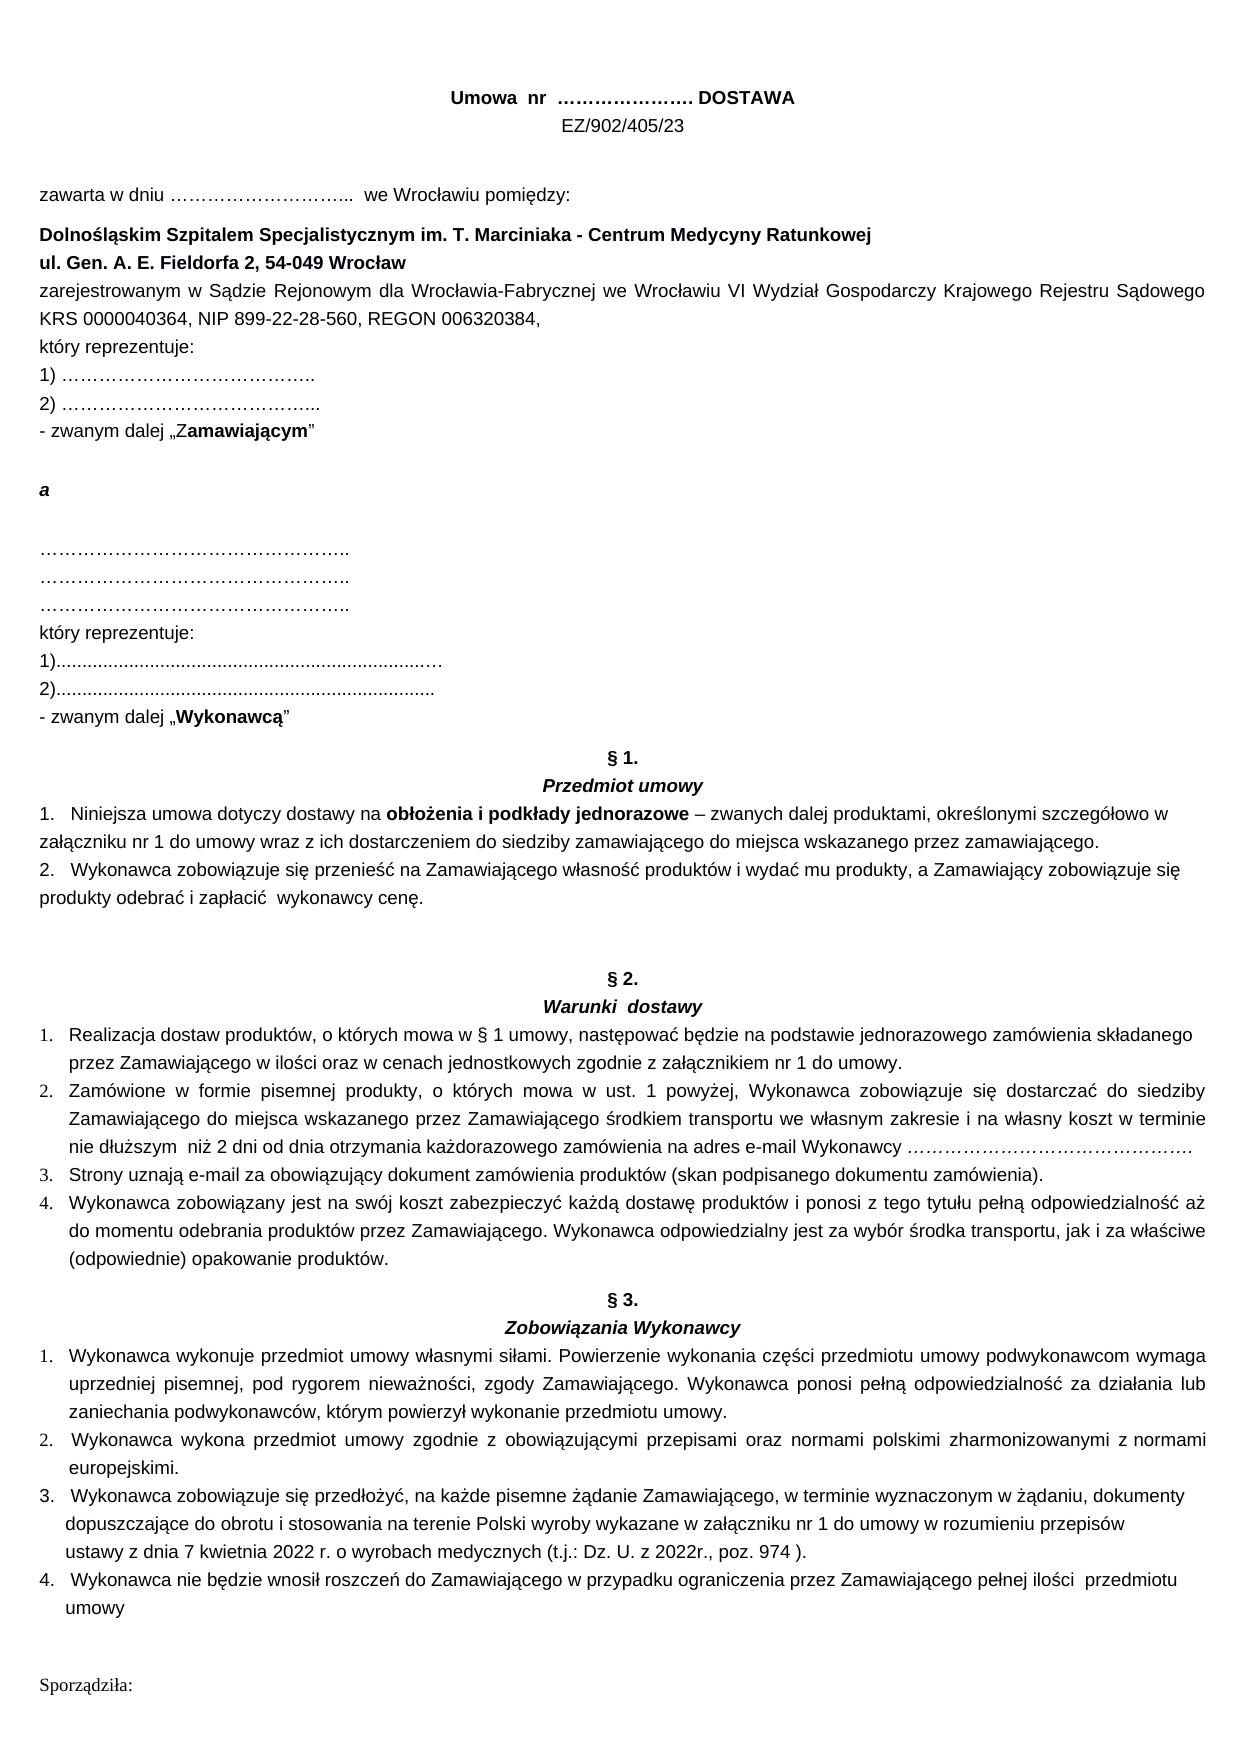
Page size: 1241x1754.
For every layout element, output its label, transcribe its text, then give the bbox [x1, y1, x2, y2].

text ………………………………………….. [39, 594, 1206, 615]
list Zamówione w formie pisemnej produkty, o których mowa w ust. 1 powyżej, Wykonawca zobowiązuje się dostarczać do siedziby Zamawiającego do miejsca wskazanego przez Zamawiającego środkiem transportu we własnym zakresie i na własny koszt w terminie nie dłuższym niż 2 dni od dnia otrzymania każdorazowego zamówienia na adres e-mail Wykonawcy ………………………………………. [39, 1080, 1206, 1157]
text zarejestrowanym w Sądzie Rejonowym dla Wrocławia-Fabrycznej we Wrocławiu VI Wydział Gospodarczy Krajowego Rejestru Sądowego KRS 0000040364, NIP 899-22-28-560, REGON 006320384, [39, 280, 1206, 330]
text ………………………………………….. [39, 566, 1206, 587]
text § 3. [39, 1289, 1206, 1310]
text 4. Wykonawca nie będzie wnosił roszczeń do Zamawiającego w przypadku ograniczenia przez Zamawiającego pełnej ilości przedmiotu [39, 1569, 1206, 1591]
list Wykonawca zobowiązany jest na swój koszt zabezpieczyć każdą dostawę produktów i ponosi z tego tytułu pełną odpowiedzialność aż do momentu odebrania produktów przez Zamawiającego. Wykonawca odpowiedzialny jest za wybór środka transportu, jak i za właściwe (odpowiednie) opakowanie produktów. [39, 1192, 1206, 1270]
list 2. Wykonawca zobowiązuje się przenieść na Zamawiającego własność produktów i wydać mu produkty, a Zamawiający zobowiązuje się produkty odebrać i zapłacić wykonawcy cenę. [39, 858, 1206, 908]
text ustawy z dnia 7 kwietnia 2022 r. o wyrobach medycznych (t.j.: Dz. U. z 2022r., poz. 974 ). [39, 1541, 1206, 1563]
text dopuszczające do obrotu i stosowania na terenie Polski wyroby wykazane w załączniku nr 1 do umowy w rozumieniu przepisów [39, 1513, 1206, 1535]
text Umowa nr …………………. DOSTAWA [39, 87, 1206, 109]
text 2)......................................................................... [39, 678, 1206, 699]
list Strony uznają e-mail za obowiązujący dokument zamówienia produktów (skan podpisanego dokumentu zamówienia). [39, 1164, 1206, 1186]
list Realizacja dostaw produktów, o których mowa w § 1 umowy, następować będzie na podstawie jednorazowego zamówienia składanego przez Zamawiającego w ilości oraz w cenach jednostkowych zgodnie z załącznikiem nr 1 do umowy. [39, 1024, 1206, 1073]
text Warunki dostawy [39, 996, 1206, 1017]
text a [39, 479, 1206, 501]
text 3. Wykonawca zobowiązuje się przedłożyć, na każde pisemne żądanie Zamawiającego, w terminie wyznaczonym w żądaniu, dokumenty [39, 1485, 1206, 1507]
text Przedmiot umowy [39, 774, 1206, 796]
text § 1. [39, 746, 1206, 768]
text zawarta w dniu ………………………... we Wrocławiu pomiędzy: [39, 184, 1206, 205]
text 1) ………………………………….. [39, 364, 1206, 386]
text który reprezentuje: [39, 336, 1206, 358]
text Zobowiązania Wykonawcy [39, 1317, 1206, 1338]
list 1. Niniejsza umowa dotyczy dostawy na obłożenia i podkłady jednorazowe – zwanych dalej produktami, określonymi szczegółowo w załączniku nr 1 do umowy wraz z ich dostarczeniem do siedziby zamawiającego do miejsca wskazanego przez zamawiającego. [39, 802, 1206, 852]
text § 2. [39, 968, 1206, 989]
text Dolnośląskim Szpitalem Specjalistycznym im. T. Marciniaka - Centrum Medycyny Ratunkowej [39, 224, 1206, 246]
text 2) …………………………………... [39, 392, 1206, 414]
text - zwanym dalej „Zamawiającym” [39, 420, 1206, 442]
text ………………………………………….. [39, 538, 1206, 559]
text który reprezentuje: [39, 622, 1206, 643]
list Wykonawca wykona przedmiot umowy zgodnie z obowiązującymi przepisami oraz normami polskimi zharmonizowanymi z normami europejskimi. [39, 1429, 1206, 1479]
text ul. Gen. A. E. Fieldorfa 2, 54-049 Wrocław [39, 252, 1206, 274]
text 1).......................................................................… [39, 650, 1206, 671]
text EZ/902/405/23 [39, 115, 1206, 137]
text umowy [39, 1597, 1206, 1619]
text - zwanym dalej „Wykonawcą” [39, 706, 1206, 727]
list Wykonawca wykonuje przedmiot umowy własnymi siłami. Powierzenie wykonania części przedmiotu umowy podwykonawcom wymaga uprzedniej pisemnej, pod rygorem nieważności, zgody Zamawiającego. Wykonawca ponosi pełną odpowiedzialność za działania lub zaniechania podwykonawców, którym powierzył wykonanie przedmiotu umowy. [39, 1345, 1206, 1422]
